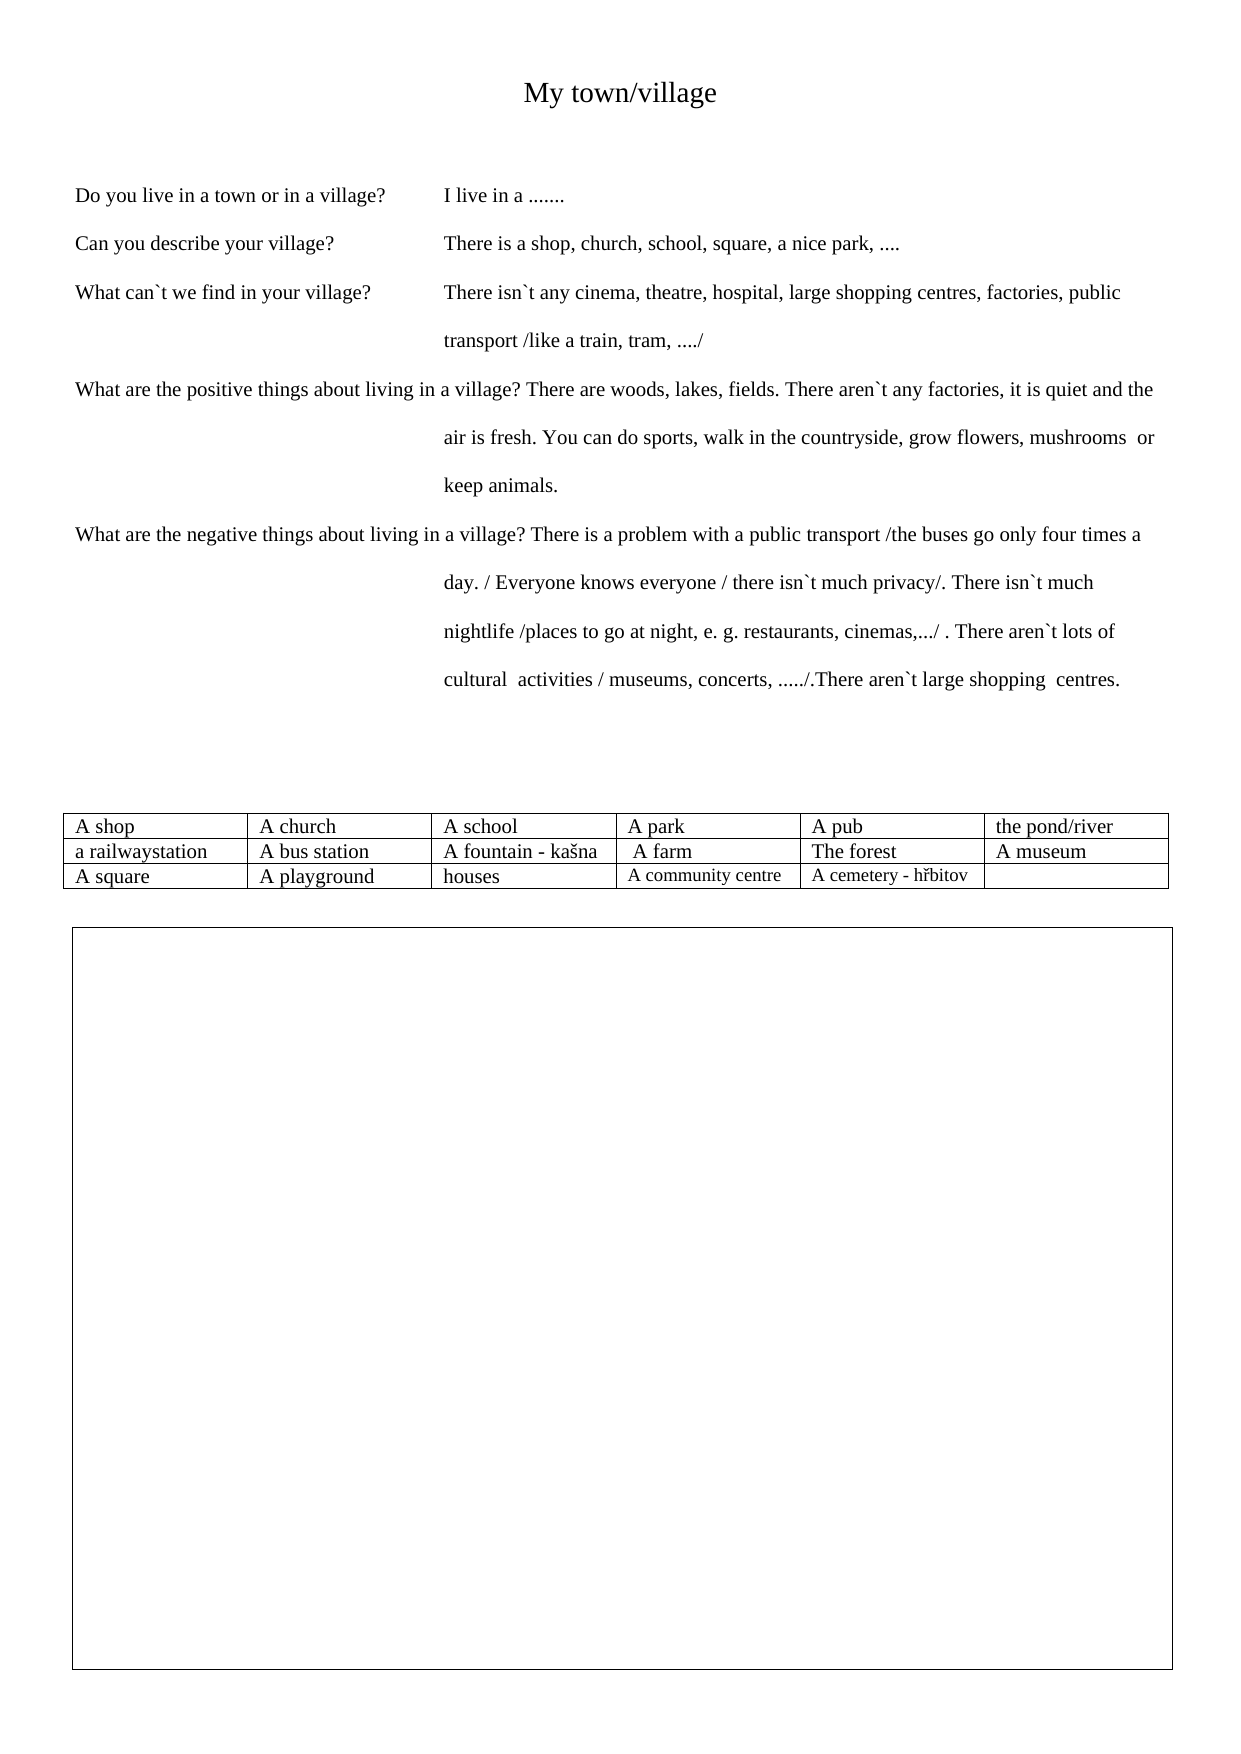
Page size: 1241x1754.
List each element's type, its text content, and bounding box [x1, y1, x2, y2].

table_header A shop [64, 814, 247, 838]
table_header A school [432, 814, 616, 838]
text cultural activities / museums, concerts, ...../.There aren`t large shopping centres. [444, 667, 1165, 691]
text day. / Everyone knows everyone / there isn`t much privacy/. There isn`t much [444, 570, 1165, 594]
text nightlife /places to go at night, e. g. restaurants, cinemas,.../ . There aren`t lots of [444, 619, 1165, 643]
table_cell The forest [801, 839, 984, 863]
table_header A park [617, 814, 800, 838]
table_cell [985, 864, 1168, 888]
table_cell A farm [617, 839, 800, 863]
text keep animals. [370, 473, 1165, 497]
table_cell A fountain - kašna [432, 839, 616, 863]
table_cell A square [64, 864, 247, 888]
table_header A church [248, 814, 431, 838]
table_header A pub [801, 814, 984, 838]
text Do you live in a town or in a village? I live in a ....... [75, 183, 1165, 207]
text What are the positive things about living in a village? There are woods, lakes, fields. There aren`t any factories, it is quiet and the [75, 377, 1165, 401]
text transport /like a train, tram, ..../ [370, 328, 1165, 352]
table_cell A playground [248, 864, 431, 888]
text What are the negative things about living in a village? There is a problem with a public transport /the buses go only four times a [75, 522, 1165, 546]
table_cell A cemetery - hřbitov [801, 864, 984, 888]
text Can you describe your village? There is a shop, church, school, square, a nice park, .... [75, 231, 1165, 255]
table_header the pond/river [985, 814, 1168, 838]
text My town/village [75, 75, 1165, 108]
table_cell A bus station [248, 839, 431, 863]
text What can`t we find in your village? There isn`t any cinema, theatre, hospital, large shopping centres, factories, public [75, 280, 1165, 304]
table_cell houses [432, 864, 616, 888]
table_cell a railwaystation [64, 839, 247, 863]
table_cell A community centre [617, 864, 800, 888]
text air is fresh. You can do sports, walk in the countryside, grow flowers, mushrooms or [370, 425, 1165, 449]
table_cell A museum [985, 839, 1168, 863]
